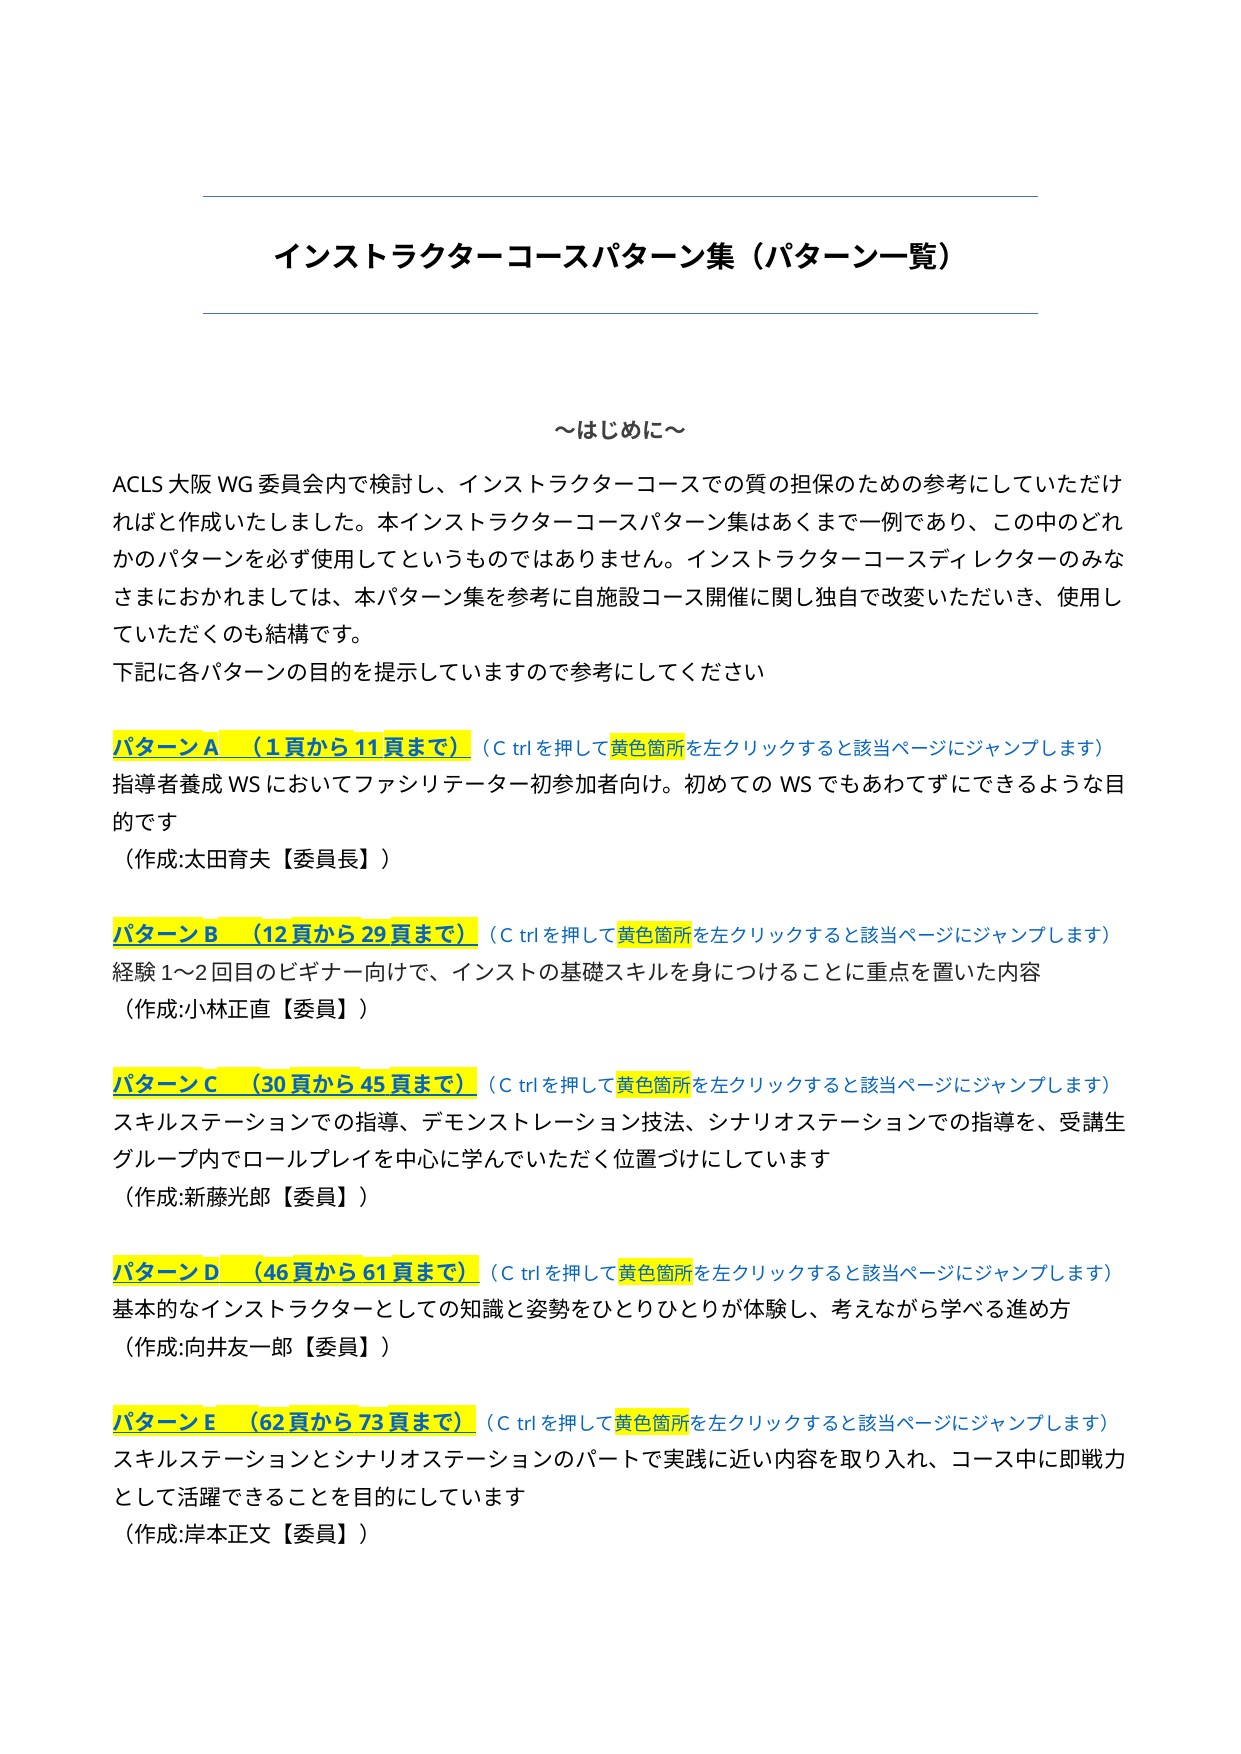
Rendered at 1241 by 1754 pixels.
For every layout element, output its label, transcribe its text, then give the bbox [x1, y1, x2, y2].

text インストラクターコースパターン集（パターン一覧） [202, 197, 1038, 314]
text 下記に各パターンの目的を提示していますので参考にしてください [112, 652, 1128, 689]
text （作成:小林正直【委員】） [112, 989, 1128, 1027]
text （作成:向井友一郎【委員】） [112, 1327, 1128, 1364]
text スキルステーションでの指導、デモンストレーション技法、シナリオステーションでの指導を、受講生グループ内でロールプレイを中心に学んでいただく位置づけにしています [112, 1102, 1128, 1177]
text 経験1～2回目のビギナー向けで、インストの基礎スキルを身につけることに重点を置いた内容 [112, 952, 1128, 989]
text パターンD （46頁から61頁まで）（Ｃtrlを押して黄色箇所を左クリックすると該当ページにジャンプします） [112, 1252, 1128, 1289]
text パターンB （12頁から29頁まで）（Ｃtrlを押して黄色箇所を左クリックすると該当ページにジャンプします） [112, 914, 1128, 952]
text （作成:新藤光郎【委員】） [112, 1177, 1128, 1214]
text パターンC （30頁から45頁まで）（Ｃtrlを押して黄色箇所を左クリックすると該当ページにジャンプします） [112, 1064, 1128, 1102]
text スキルステーションとシナリオステーションのパートで実践に近い内容を取り入れ、コース中に即戦力として活躍できることを目的にしています [112, 1439, 1128, 1514]
text （作成:岸本正文【委員】） [112, 1514, 1128, 1552]
text ACLS大阪WG委員会内で検討し、インストラクターコースでの質の担保のための参考にしていただければと作成いたしました。本インストラクターコースパターン集はあくまで一例であり、この中のどれかのパターンを必ず使用してというものではありません。インストラクターコースディレクターのみなさまにおかれましては、本パターン集を参考に自施設コース開催に関し独自で改変いただいき、使用していただくのも結構です。 [112, 464, 1128, 652]
text パターンA （１頁から11頁まで）（Ｃtrlを押して黄色箇所を左クリックすると該当ページにジャンプします） [112, 727, 1128, 764]
text （作成:太田育夫【委員長】） [112, 839, 1128, 877]
text 基本的なインストラクターとしての知識と姿勢をひとりひとりが体験し、考えながら学べる進め方 [112, 1289, 1128, 1327]
text パターンE （62頁から73頁まで）（Ｃtrlを押して黄色箇所を左クリックすると該当ページにジャンプします） [112, 1402, 1128, 1439]
text 指導者養成WSにおいてファシリテーター初参加者向け。初めてのWSでもあわてずにできるような目的です [112, 764, 1128, 839]
text ～はじめに～ [202, 410, 1038, 448]
